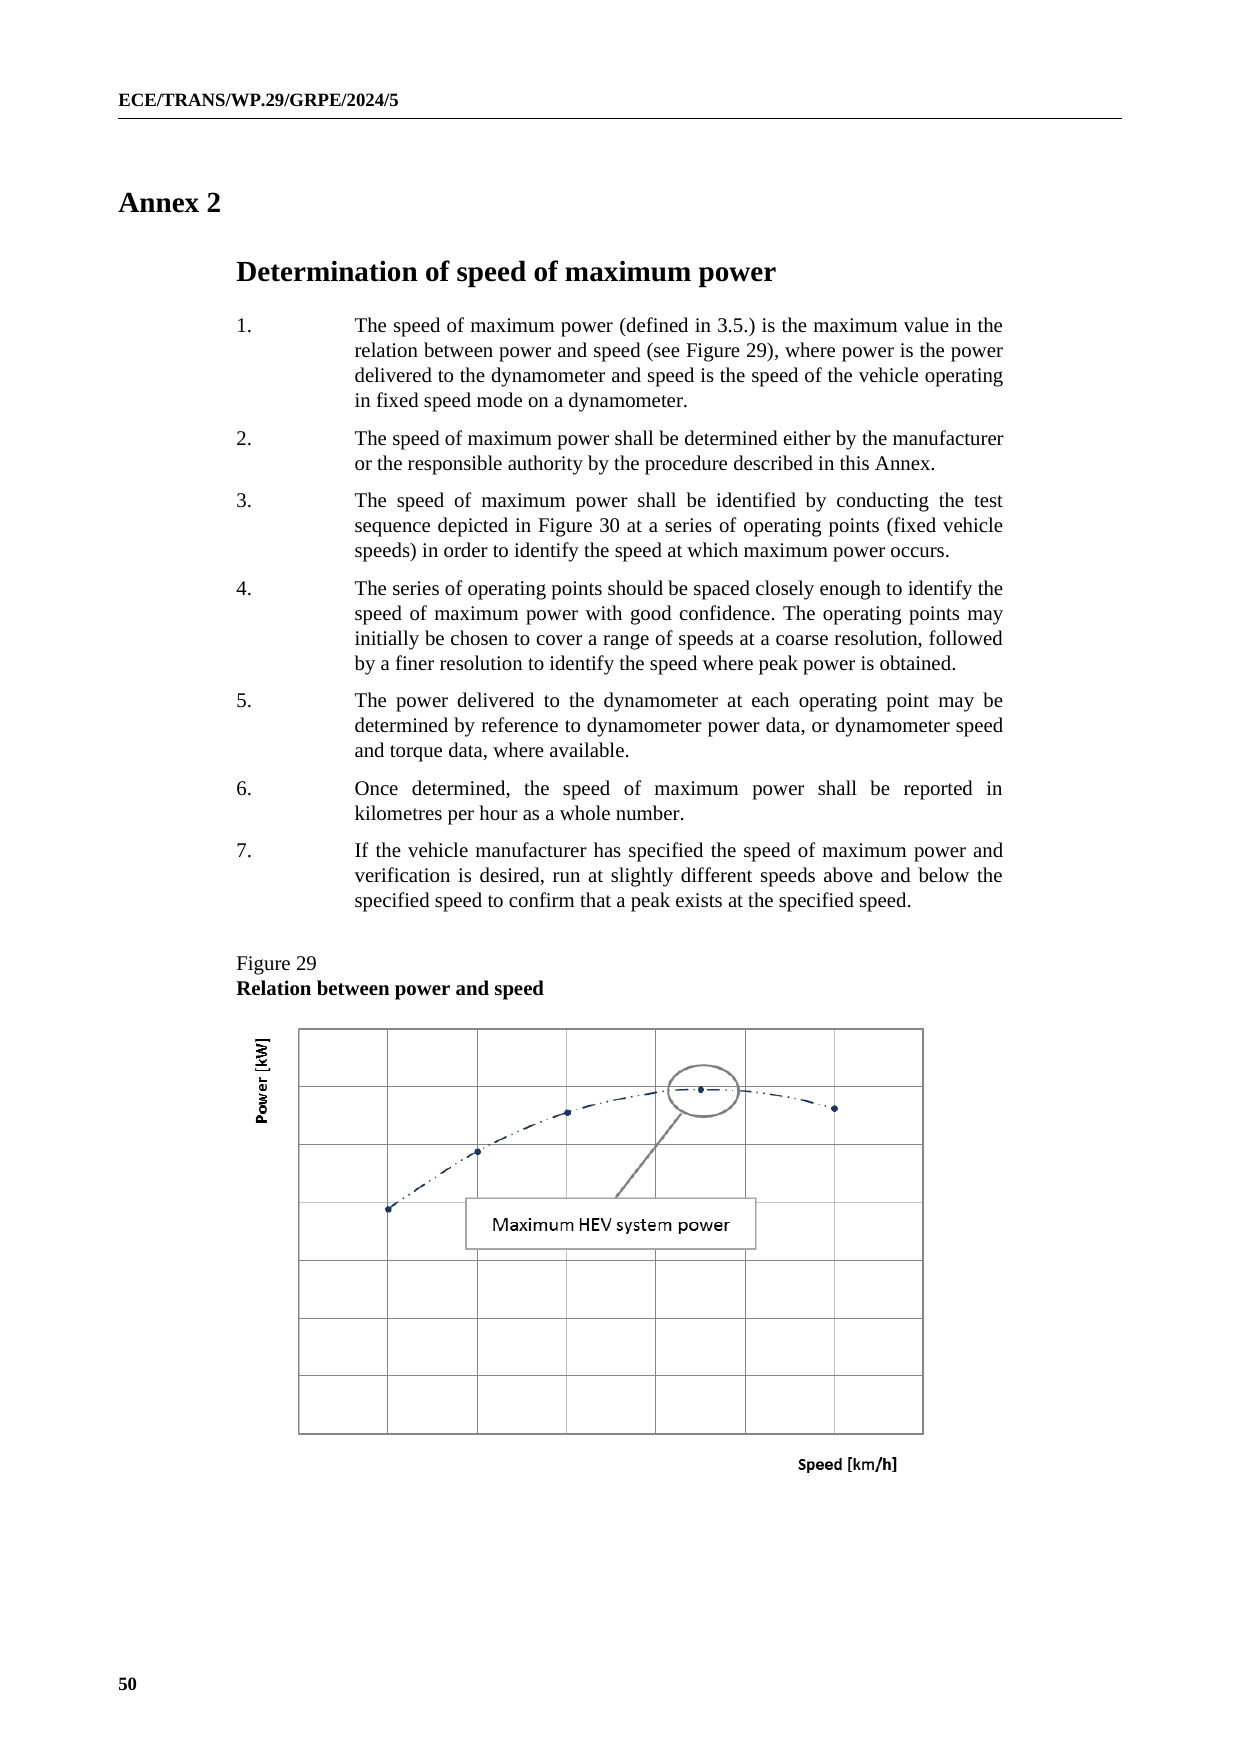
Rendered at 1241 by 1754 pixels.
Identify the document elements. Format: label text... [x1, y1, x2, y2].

text 5. The power delivered to the dynamometer at each operating point may be determined by reference to dynamometer power data, or dynamometer speed and torque data, where available. [236, 687, 1004, 762]
text 3. The speed of maximum power shall be identified by conducting the test sequence depicted in Figure 30 at a series of operating points (fixed vehicle speeds) in order to identify the speed at which maximum power occurs. [236, 487, 1004, 562]
picture [236, 1012, 951, 1496]
text 1. The speed of maximum power (defined in ‎3.5.) is the maximum value in the relation between power and speed (see Figure 29), where power is the power delivered to the dynamometer and speed is the speed of the vehicle operating in fixed speed mode on a dynamometer. [236, 312, 1004, 412]
text 2. The speed of maximum power shall be determined either by the manufacturer or the responsible authority by the procedure described in this Annex. [236, 425, 1004, 475]
text Figure 29 [236, 950, 1122, 975]
text Relation between power and speed [236, 975, 1004, 1000]
text 6. Once determined, the speed of maximum power shall be reported in kilometres per hour as a whole number. [236, 775, 1004, 825]
text 7. If the vehicle manufacturer has specified the speed of maximum power and verification is desired, run at slightly different speeds above and below the specified speed to confirm that a peak exists at the specified speed. [236, 837, 1004, 912]
text Annex 2 [118, 185, 1122, 219]
text Determination of speed of maximum power [118, 256, 1004, 287]
text 4. The series of operating points should be spaced closely enough to identify the speed of maximum power with good confidence. The operating points may initially be chosen to cover a range of speeds at a coarse resolution, followed by a finer resolution to identify the speed where peak power is obtained. [236, 575, 1004, 675]
